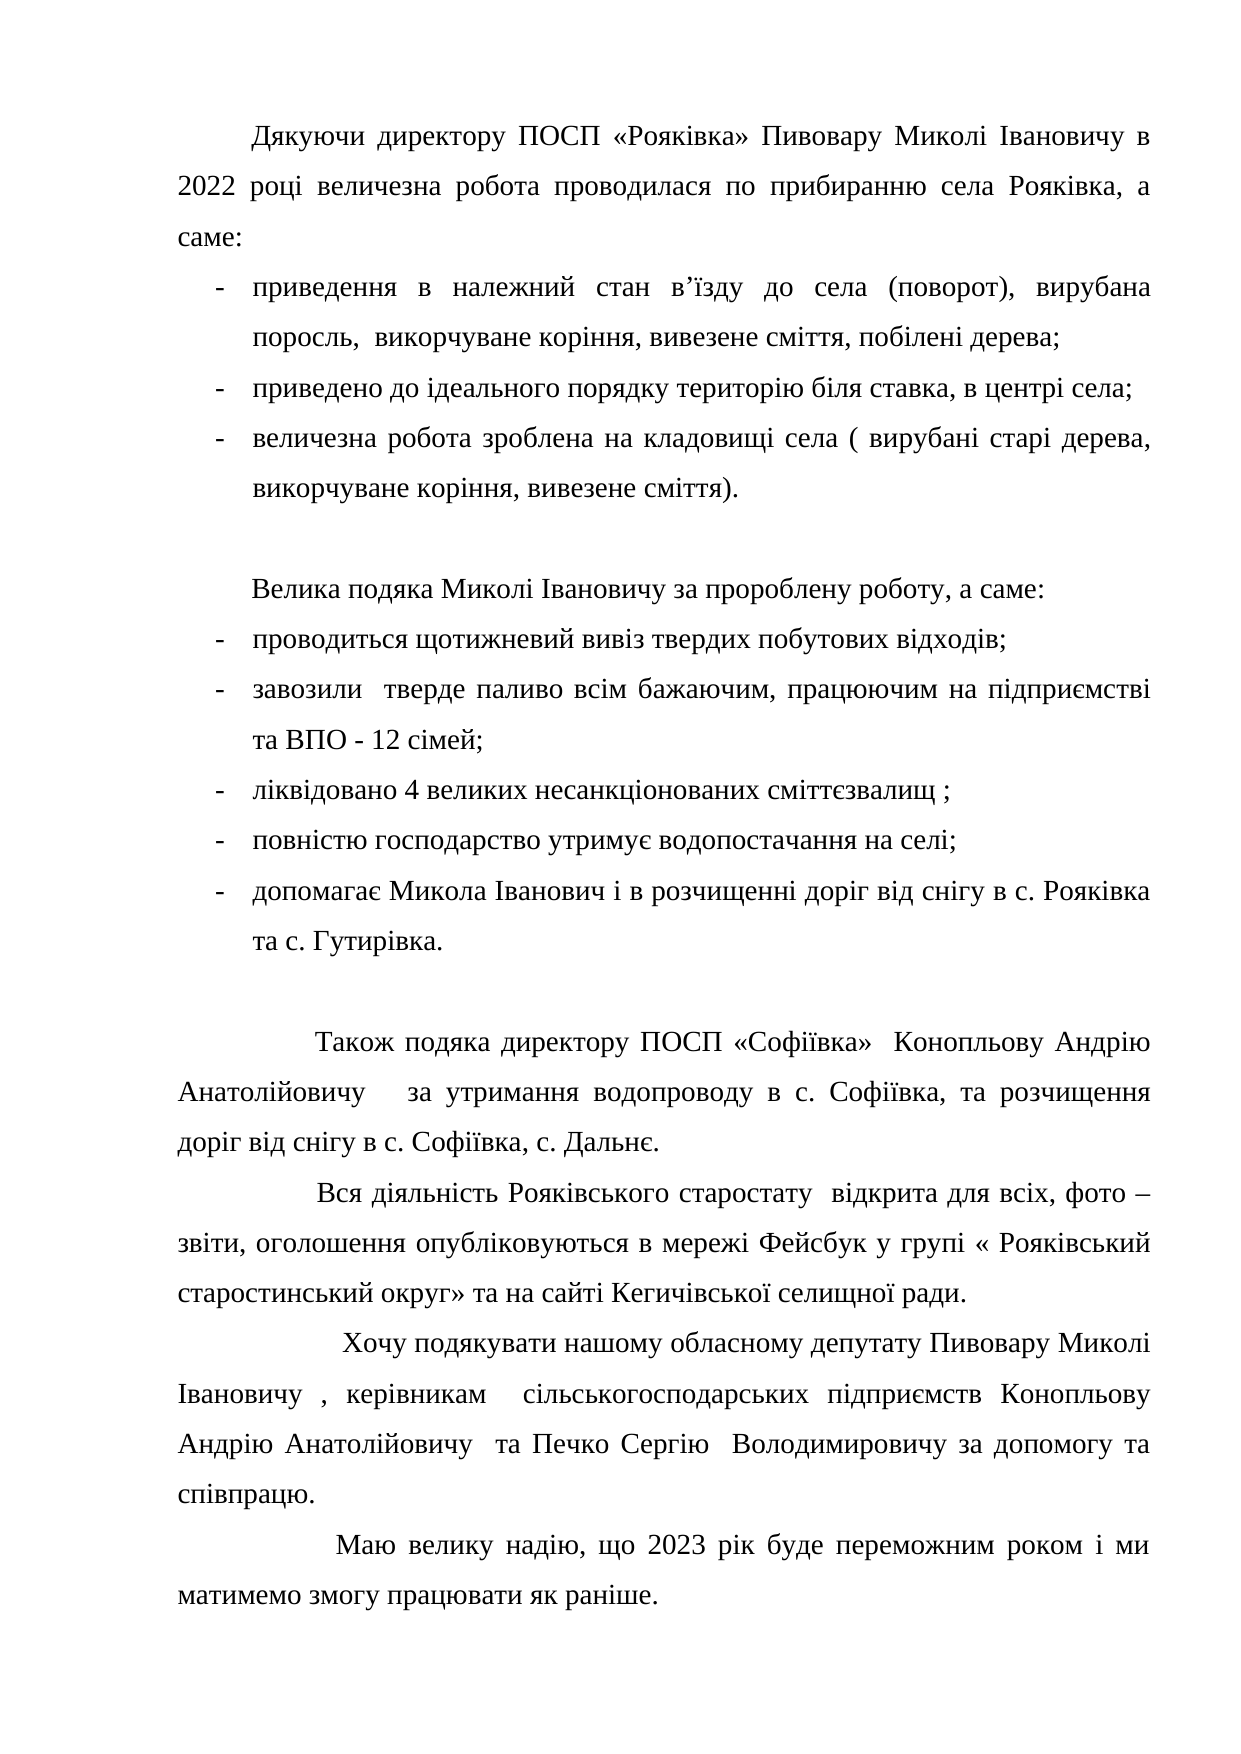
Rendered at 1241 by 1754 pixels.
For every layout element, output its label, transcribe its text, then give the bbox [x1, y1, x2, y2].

text Також подяка директору ПОСП «Софіївка» Конопльову Андрію Анатолійовичу за утримання водопроводу в с. Софіївка, та розчищення доріг від снігу в с. Софіївка, с. Дальнє. [177, 1024, 1152, 1158]
list ліквідовано 4 великих несанкціонованих сміттєзвалищ ; [215, 772, 1152, 806]
text Велика подяка Миколі Івановичу за пророблену роботу, а саме: [177, 571, 1152, 604]
list повністю господарство утримує водопостачання на селі; [215, 822, 1152, 856]
text Маю велику надію, що 2023 рік буде переможним роком і ми матимемо змогу працювати як раніше. [177, 1527, 1152, 1611]
text Дякуючи директору ПОСП «Рояківка» Пивовару Миколі Івановичу в 2022 році величезна робота проводилася по прибиранню села Рояківка, а саме: [177, 118, 1152, 252]
text Вся діяльність Рояківського старостату відкрита для всіх, фото – звіти, оголошення опубліковуються в мережі Фейсбук у групі « Рояківський старостинський округ» та на сайті Кегичівської селищної ради. [177, 1175, 1152, 1309]
text Хочу подякувати нашому обласному депутату Пивовару Миколі Івановичу , керівникам сільськогосподарських підприємств Конопльову Андрію Анатолійовичу та Печко Сергію Володимировичу за допомогу та співпрацю. [177, 1326, 1152, 1510]
list приведено до ідеального порядку територію біля ставка, в центрі села; [215, 370, 1152, 403]
list допомагає Микола Іванович і в розчищенні доріг від снігу в с. Рояківка та с. Гутирівка. [215, 873, 1152, 957]
list проводиться щотижневий вивіз твердих побутових відходів; [215, 621, 1152, 655]
list завозили тверде паливо всім бажаючим, працюючим на підприємстві та ВПО - 12 сімей; [215, 672, 1152, 755]
list величезна робота зроблена на кладовищі села ( вирубані старі дерева, викорчуване коріння, вивезене сміття). [215, 420, 1152, 504]
list приведення в належний стан в’їзду до села (поворот), вирубана поросль, викорчуване коріння, вивезене сміття, побілені дерева; [215, 269, 1152, 353]
